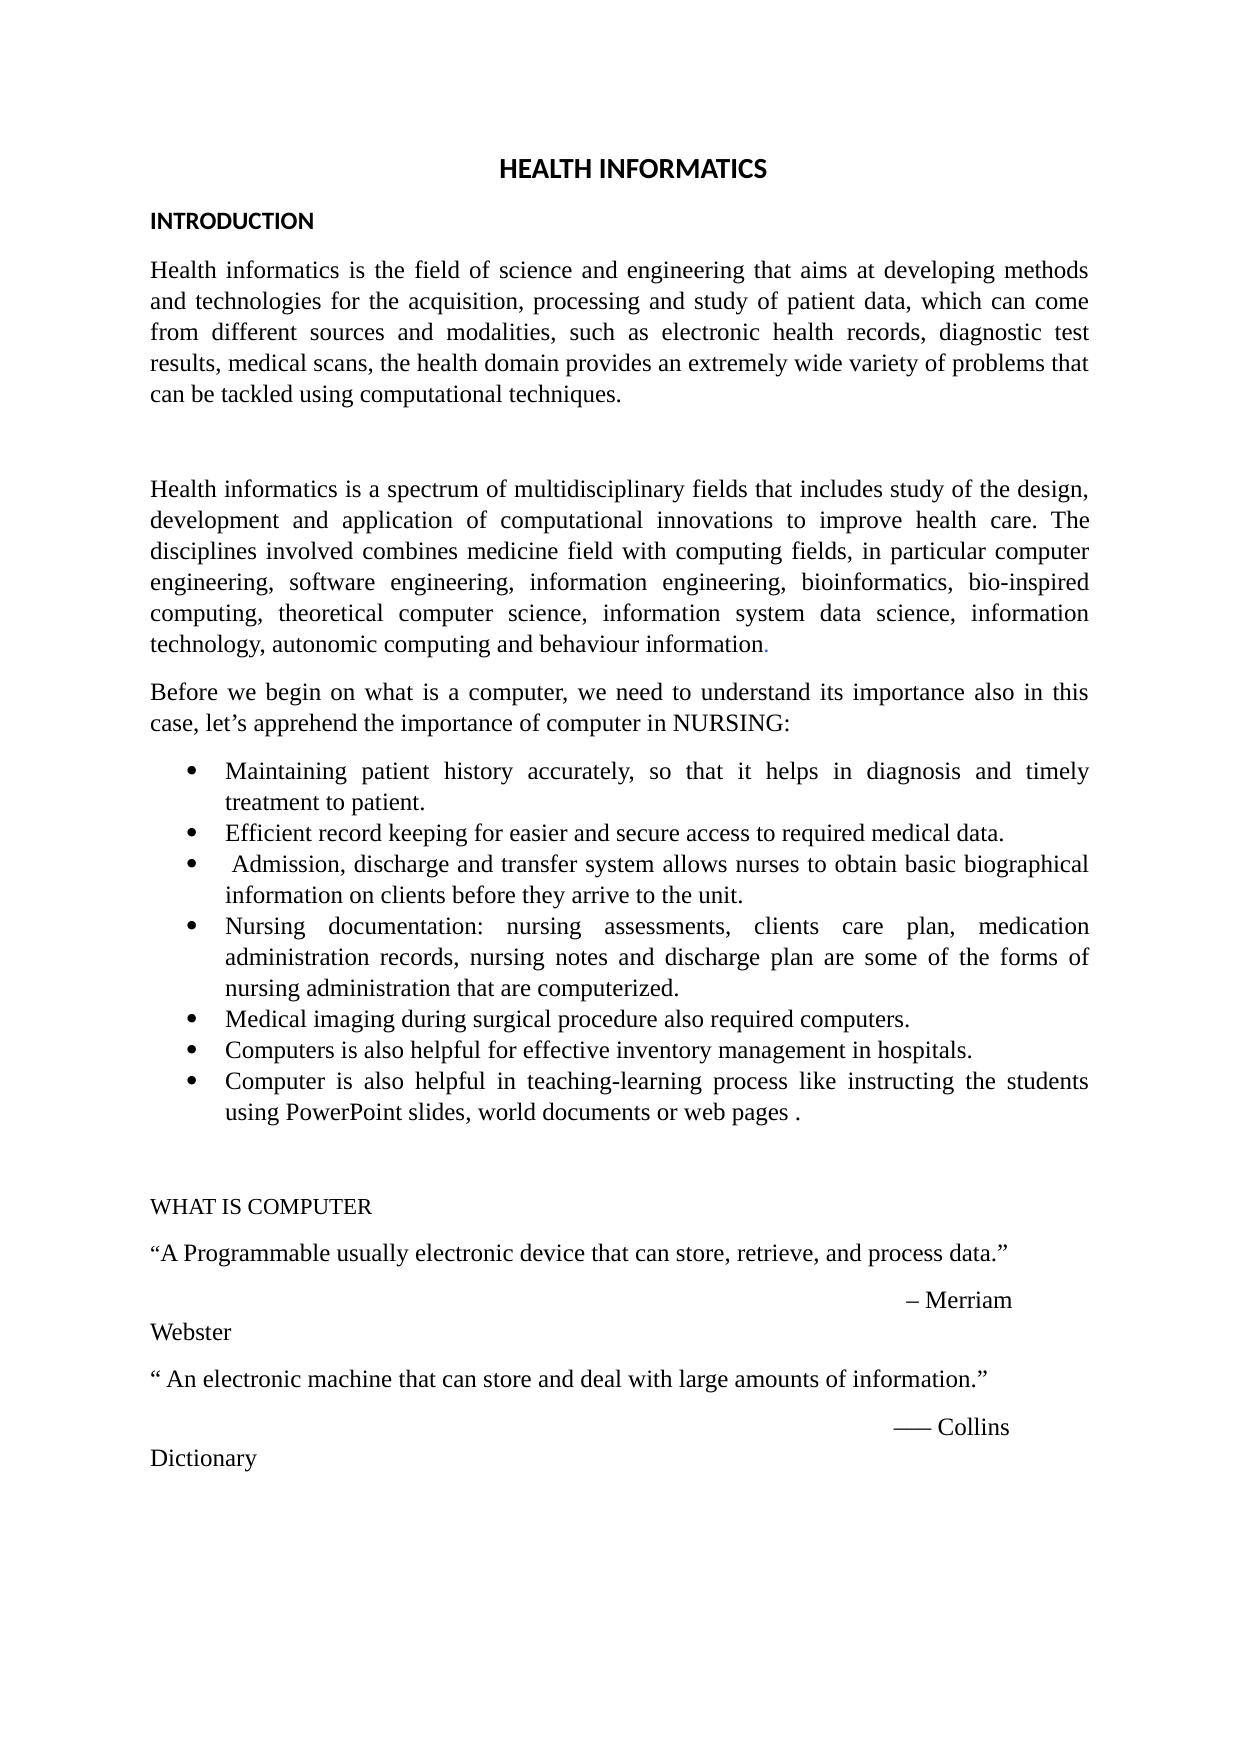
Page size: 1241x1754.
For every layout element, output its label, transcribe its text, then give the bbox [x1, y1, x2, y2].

text WHAT IS COMPUTER [150, 1193, 1090, 1219]
text “ An electronic machine that can store and deal with large amounts of information.” [150, 1364, 1090, 1393]
list Computers is also helpful for effective inventory management in hospitals. [187, 1035, 1090, 1064]
list Admission, discharge and transfer system allows nurses to obtain basic biographical information on clients before they arrive to the unit. [187, 849, 1090, 909]
text Health informatics is the field of science and engineering that aims at developing methods and technologies for the acquisition, processing and study of patient data, which can come from different sources and modalities, such as electronic health records, diagnostic test results, medical scans, the health domain provides an extremely wide variety of problems that can be tackled using computational techniques. [150, 255, 1090, 408]
list Computer is also helpful in teaching-learning process like instructing the students using PowerPoint slides, world documents or web pages . [187, 1066, 1090, 1126]
list Medical imaging during surgical procedure also required computers. [187, 1004, 1090, 1033]
text “A Programmable usually electronic device that can store, retrieve, and process data.” [150, 1238, 1090, 1267]
list Efficient record keeping for easier and secure access to required medical data. [187, 818, 1090, 847]
text ‒‒‒ Collins Dictionary [150, 1412, 1090, 1472]
list Maintaining patient history accurately, so that it helps in diagnosis and timely treatment to patient. [187, 756, 1090, 816]
text HEALTH INFORMATICS [150, 150, 1090, 186]
list Nursing documentation: nursing assessments, clients care plan, medication administration records, nursing notes and discharge plan are some of the forms of nursing administration that are computerized. [187, 911, 1090, 1002]
text Before we begin on what is a computer, we need to understand its importance also in this case, let’s apprehend the importance of computer in NURSING: [150, 677, 1090, 737]
text Health informatics is a spectrum of multidisciplinary fields that includes study of the design, development and application of computational innovations to improve health care. The disciplines involved combines medicine field with computing fields, in particular computer engineering, software engineering, information engineering, bioinformatics, bio-inspired computing, theoretical computer science, information system data science, information technology, autonomic computing and behaviour information. [150, 474, 1090, 658]
text ‒ Merriam Webster [150, 1286, 1090, 1345]
text INTRODUCTION [150, 205, 1090, 236]
